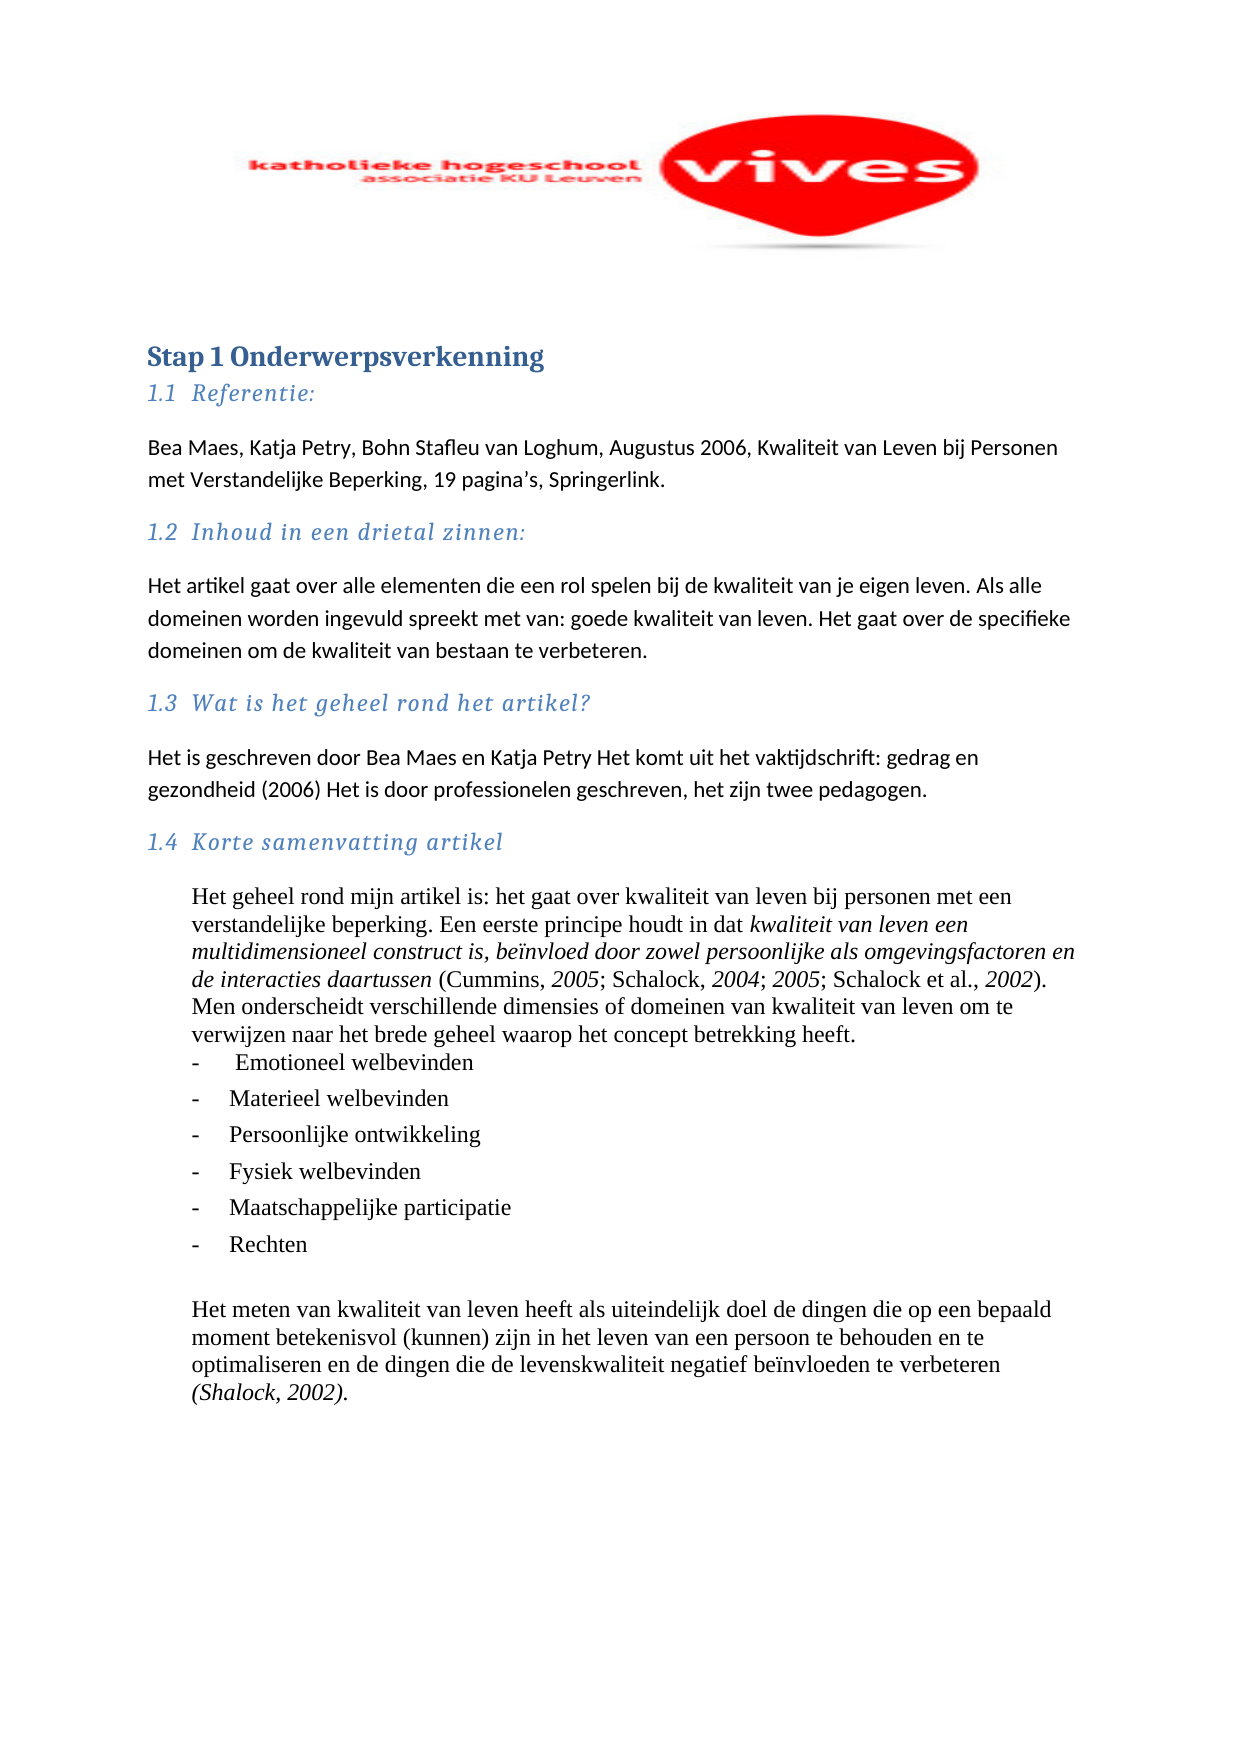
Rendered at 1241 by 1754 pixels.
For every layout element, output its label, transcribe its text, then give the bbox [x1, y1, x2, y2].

text Het is geschreven door Bea Maes en Katja Petry Het komt uit het vaktijdschrift: gedrag en gezondheid (2006) Het is door professionelen geschreven, het zijn twee pedagogen. [148, 743, 1093, 803]
list Fysiek welbevinden [191, 1157, 1093, 1184]
text Het geheel rond mijn artikel is: het gaat over kwaliteit van leven bij personen met een verstandelijke beperking. Een eerste principe houdt in dat kwaliteit van leven een multidimensioneel construct is, beïnvloed door zowel persoonlijke als omgevingsfactoren en de interacties daartussen (Cummins, 2005; Schalock, 2004; 2005; Schalock et al., 2002). Men onderscheidt verschillende dimensies of domeinen van kwaliteit van leven om te verwijzen naar het brede geheel waarop het concept betrekking heeft. [191, 882, 1093, 1048]
subtitle Inhoud in een drietal zinnen: [148, 518, 1093, 547]
list Rechten [191, 1230, 1093, 1286]
text Bea Maes, Katja Petry, Bohn Stafleu van Loghum, Augustus 2006, Kwaliteit van Leven bij Personen met Verstandelijke Beperking, 19 pagina’s, Springerlink. [148, 433, 1093, 493]
list Emotioneel welbevinden [191, 1048, 1093, 1075]
text Het meten van kwaliteit van leven heeft als uiteindelijk doel de dingen die op een bepaald moment betekenisvol (kunnen) zijn in het leven van een persoon te behouden en te optimaliseren en de dingen die de levenskwaliteit negatief beïnvloeden te verbeteren (Shalock, 2002). [191, 1295, 1093, 1406]
text Het artikel gaat over alle elementen die een rol spelen bij de kwaliteit van je eigen leven. Als alle domeinen worden ingevuld spreekt met van: goede kwaliteit van leven. Het gaat over de specifieke domeinen om de kwaliteit van bestaan te verbeteren. [148, 572, 1093, 664]
list Persoonlijke ontwikkeling [191, 1121, 1093, 1148]
picture [147, 73, 1068, 291]
list Materieel welbevinden [191, 1084, 1093, 1112]
subtitle Referentie: [148, 379, 1093, 407]
subtitle Korte samenvatting artikel [148, 828, 1093, 857]
subtitle Stap 1 Onderwerpsverkenning [148, 340, 1093, 374]
subtitle Wat is het geheel rond het artikel? [148, 689, 1093, 718]
list Maatschappelijke participatie [191, 1193, 1093, 1221]
